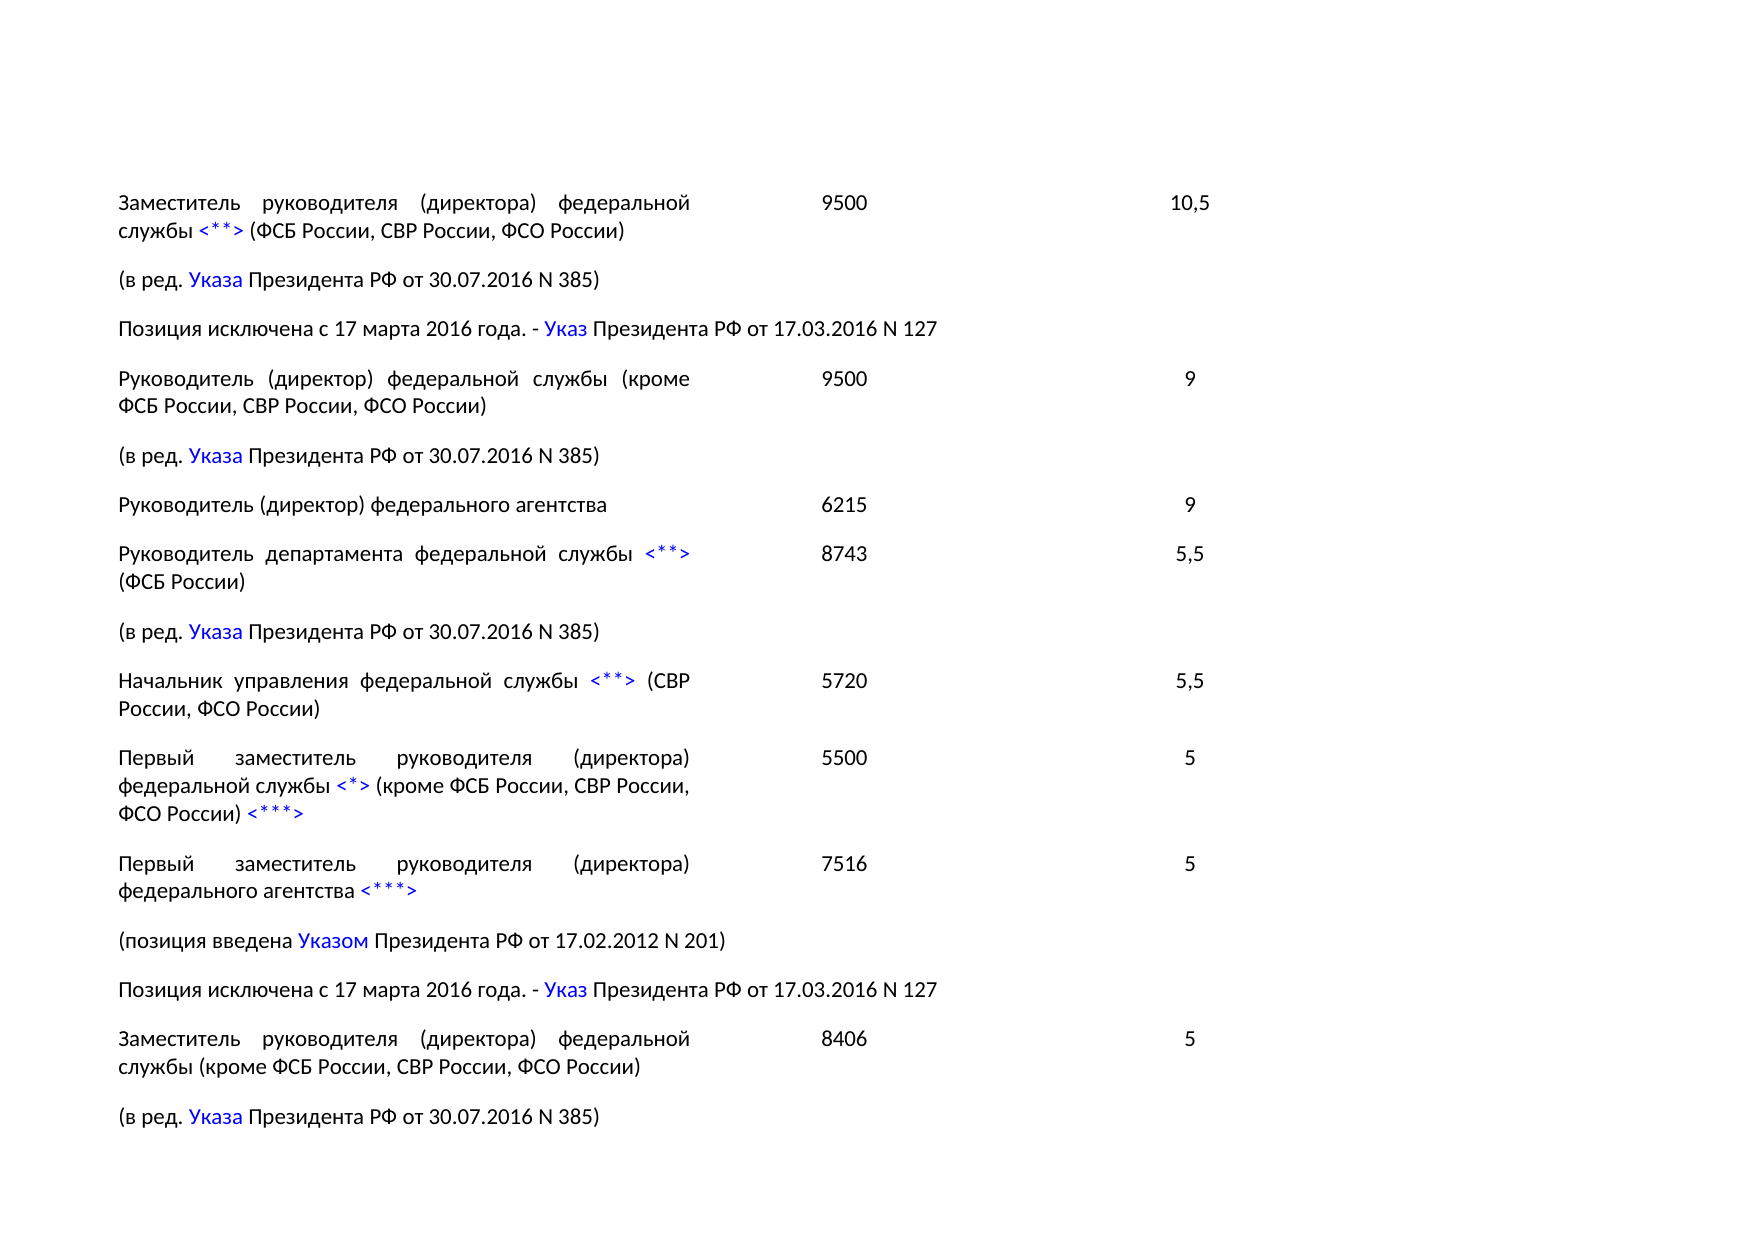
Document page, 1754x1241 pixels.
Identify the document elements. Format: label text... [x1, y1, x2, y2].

table_cell 9 [992, 353, 1388, 430]
table_cell 5 [992, 838, 1388, 915]
table_cell Руководитель (директор) федеральной службы (кроме ФСБ России, СВР России, ФСО России) [112, 353, 697, 430]
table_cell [112, 255, 1388, 304]
table_cell 5,5 [992, 655, 1388, 733]
table_cell 8743 [697, 529, 992, 606]
table_cell 8406 [697, 1014, 992, 1091]
table_cell 10,5 [992, 177, 1388, 254]
table_cell (в ред. Указа Президента РФ от 30.07.2016 N 385) [112, 606, 1388, 655]
table_cell Позиция исключена с 17 марта 2016 года. - Указ Президента РФ от 17.03.2016 N 127 [112, 965, 1388, 1014]
table_cell Руководитель департамента федеральной службы <**> (ФСБ России) [112, 529, 697, 606]
table_cell 9500 [697, 353, 992, 430]
table_cell Руководитель (директор) федерального агентства [112, 480, 697, 529]
table_cell Заместитель руководителя (директора) федеральной службы (кроме ФСБ России, СВР России, ФСО России) [112, 1014, 697, 1091]
table_cell Заместитель руководителя (директора) федеральной службы <**> (ФСБ России, СВР России, ФСО России) [112, 177, 697, 254]
table_cell 7516 [697, 838, 992, 915]
table_cell 5 [992, 1014, 1388, 1091]
table_cell 9500 [697, 177, 992, 254]
table_cell (в ред. Указа Президента РФ от 30.07.2016 N 385) [112, 430, 1388, 479]
table_cell 9 [992, 480, 1388, 529]
table_cell 5,5 [992, 529, 1388, 606]
table_cell Позиция исключена с 17 марта 2016 года. - Указ Президента РФ от 17.03.2016 N 127 [112, 304, 1388, 353]
table_cell 5 [992, 733, 1388, 838]
table_cell (позиция введена Указом Президента РФ от 17.02.2012 N 201) [112, 915, 1388, 964]
table_cell Первый заместитель руководителя (директора) федерального агентства <***> [112, 838, 697, 915]
table_cell 5500 [697, 733, 992, 838]
table_cell Первый заместитель руководителя (директора) федеральной службы <*> (кроме ФСБ России, СВР России, ФСО России) <***> [112, 733, 697, 838]
table_cell Начальник управления федеральной службы <**> (СВР России, ФСО России) [112, 655, 697, 733]
table_cell 6215 [697, 480, 992, 529]
table_cell 5720 [697, 655, 992, 733]
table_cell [112, 1091, 1388, 1140]
